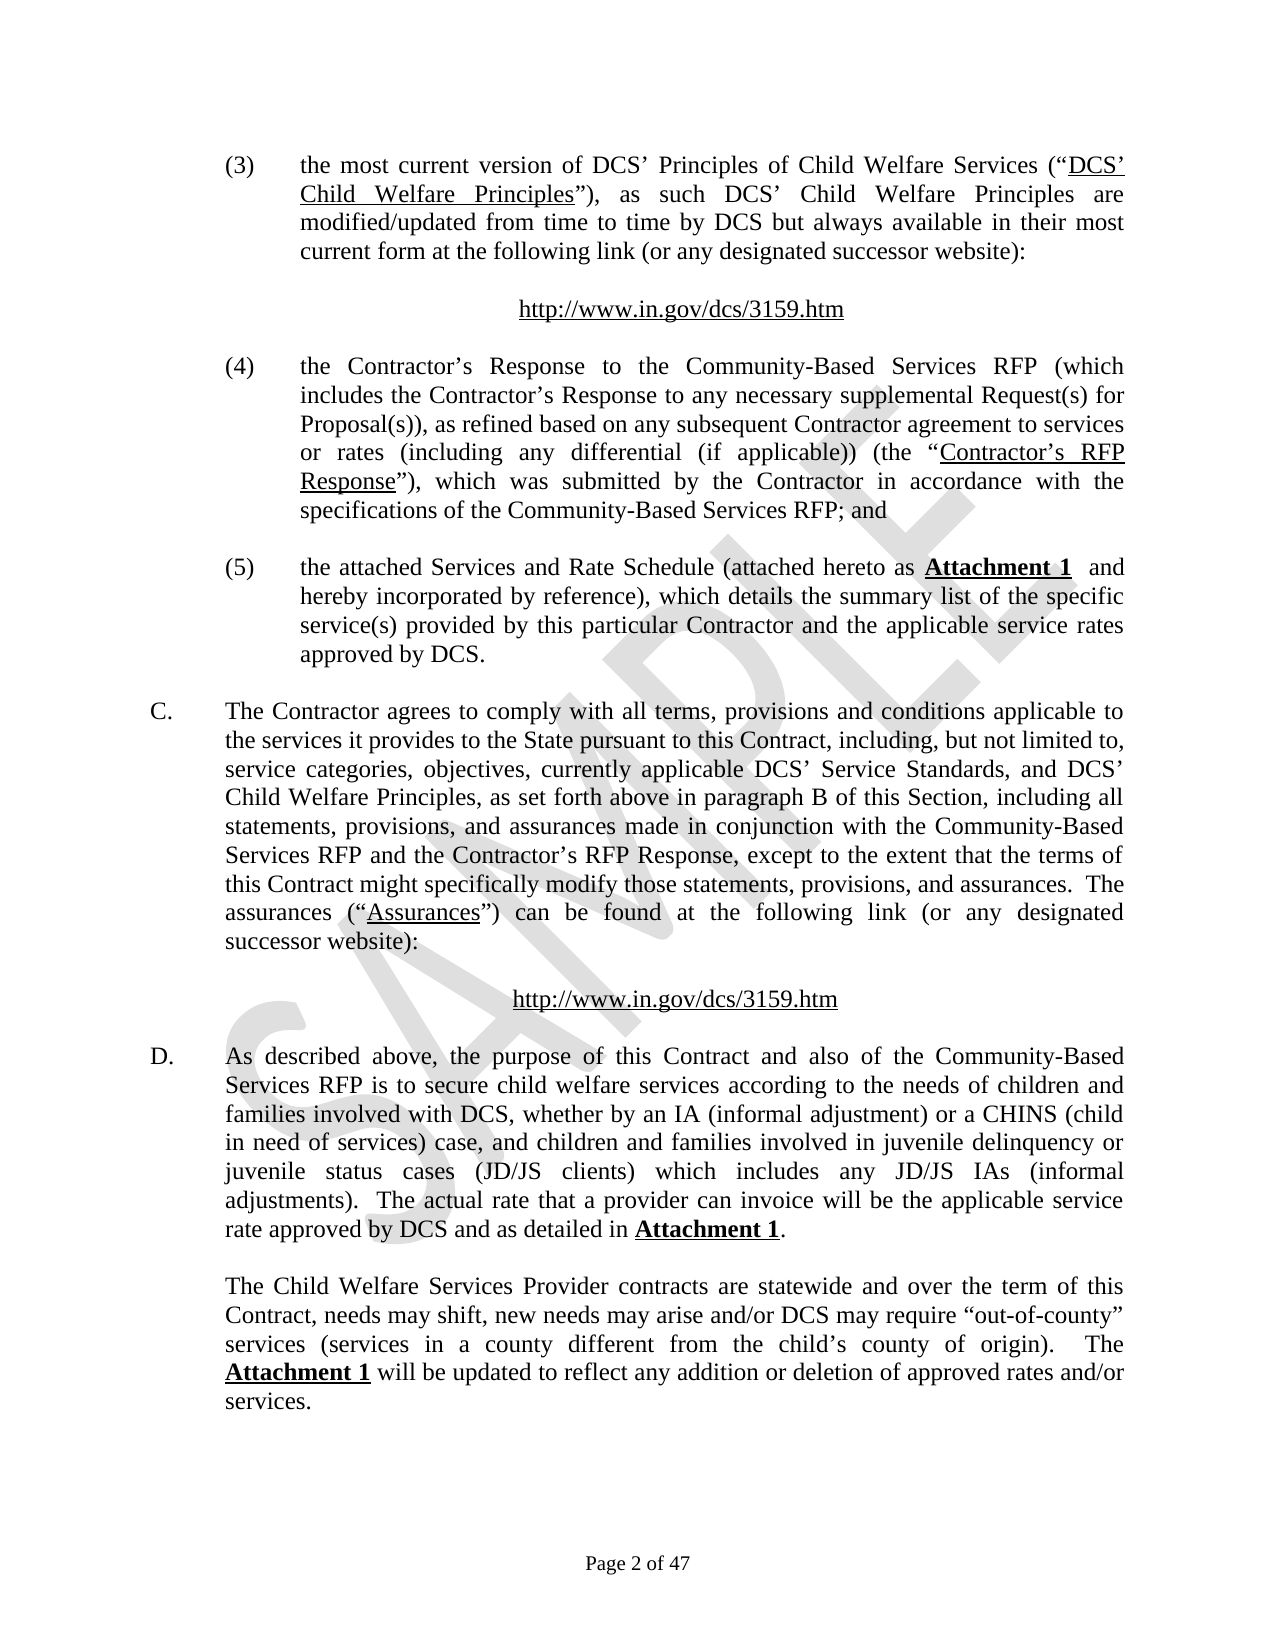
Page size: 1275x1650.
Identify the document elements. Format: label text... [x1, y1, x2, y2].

text D. As described above, the purpose of this Contract and also of the Community-Based Services RFP is to secure child welfare services according to the needs of children and families involved with DCS, whether by an IA (informal adjustment) or a CHINS (child in need of services) case, and children and families involved in juvenile delinquency or juvenile status cases (JD/JS clients) which includes any JD/JS IAs (informal adjustments). The actual rate that a provider can invoice will be the applicable service rate approved by DCS and as detailed in Attachment 1. [150, 1041, 1125, 1242]
text (5) the attached Services and Rate Schedule (attached hereto as Attachment 1 and hereby incorporated by reference), which details the summary list of the specific service(s) provided by this particular Contractor and the applicable service rates approved by DCS. [225, 552, 1125, 667]
text (4) the Contractor’s Response to the Community-Based Services RFP (which includes the Contractor’s Response to any necessary supplemental Request(s) for Proposal(s)), as refined based on any subsequent Contractor agreement to services or rates (including any differential (if applicable)) (the “Contractor’s RFP Response”), which was submitted by the Contractor in accordance with the specifications of the Community-Based Services RFP; and [225, 351, 1125, 524]
text http://www.in.gov/dcs/3159.htm [225, 984, 1125, 1012]
text The Child Welfare Services Provider contracts are statewide and over the term of this Contract, needs may shift, new needs may arise and/or DCS may require “out-of-county” services (services in a county different from the child’s county of origin). The Attachment 1 will be updated to reflect any addition or deletion of approved rates and/or services. [225, 1271, 1125, 1415]
text (3) the most current version of DCS’ Principles of Child Welfare Services (“DCS’ Child Welfare Principles”), as such DCS’ Child Welfare Principles are modified/updated from time to time by DCS but always available in their most current form at the following link (or any designated successor website): [225, 150, 1125, 265]
text C. The Contractor agrees to comply with all terms, provisions and conditions applicable to the services it provides to the State pursuant to this Contract, including, but not limited to, service categories, objectives, currently applicable DCS’ Service Standards, and DCS’ Child Welfare Principles, as set forth above in paragraph B of this Section, including all statements, provisions, and assurances made in conjunction with the Community-Based Services RFP and the Contractor’s RFP Response, except to the extent that the terms of this Contract might specifically modify those statements, provisions, and assurances. The assurances (“Assurances”) can be found at the following link (or any designated successor website): [150, 696, 1125, 955]
text http://www.in.gov/dcs/3159.htm [225, 294, 1125, 322]
